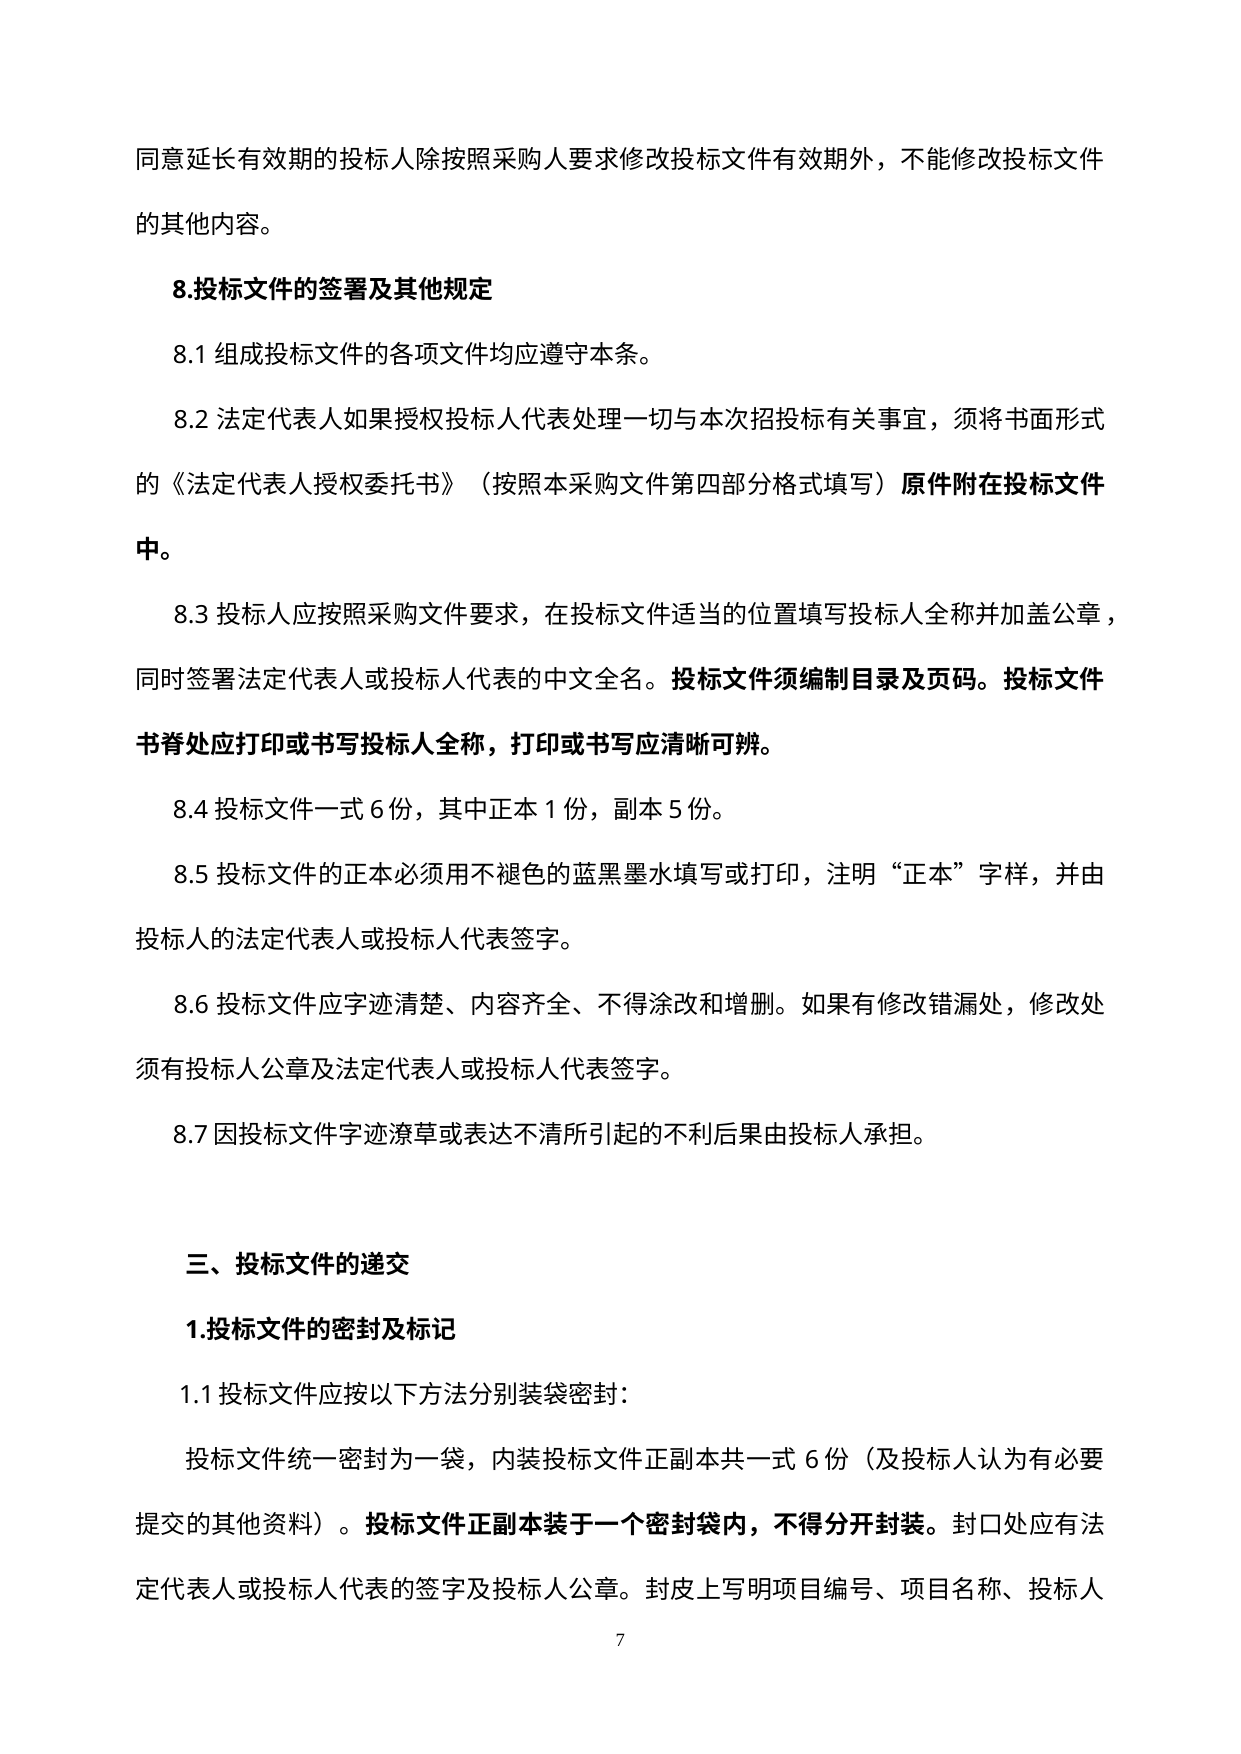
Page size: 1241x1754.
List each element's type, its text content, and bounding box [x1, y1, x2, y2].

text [135, 1426, 1106, 1621]
list 8.3 投标人应按照采购文件要求，在投标文件适当的位置填写投标人全称并加盖公章，同时签署法定代表人或投标人代表的中文全名。投标文件须编制目录及页码。投标文件书脊处应打印或书写投标人全称，打印或书写应清晰可辨。 [135, 581, 1106, 776]
list 8.4 投标文件一式6份，其中正本1份，副本5份。 [135, 776, 1106, 841]
list 8.1 组成投标文件的各项文件均应遵守本条。 [135, 321, 1106, 386]
list 8.5 投标文件的正本必须用不褪色的蓝黑墨水填写或打印，注明“正本”字样，并由投标人的法定代表人或投标人代表签字。 [135, 841, 1106, 971]
list 8.7因投标文件字迹潦草或表达不清所引起的不利后果由投标人承担。 [135, 1101, 1106, 1166]
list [135, 126, 1106, 256]
text 三、投标文件的递交 [135, 1231, 1106, 1296]
list 8.2 法定代表人如果授权投标人代表处理一切与本次招投标有关事宜，须将书面形式的《法定代表人授权委托书》（按照本采购文件第四部分格式填写）原件附在投标文件中。 [135, 386, 1106, 581]
list 1.1投标文件应按以下方法分别装袋密封： [178, 1361, 1106, 1426]
list 8.6 投标文件应字迹清楚、内容齐全、不得涂改和增删。如果有修改错漏处，修改处须有投标人公章及法定代表人或投标人代表签字。 [135, 971, 1106, 1101]
list 1.投标文件的密封及标记 [135, 1296, 1106, 1361]
list 8.投标文件的签署及其他规定 [135, 256, 1106, 321]
